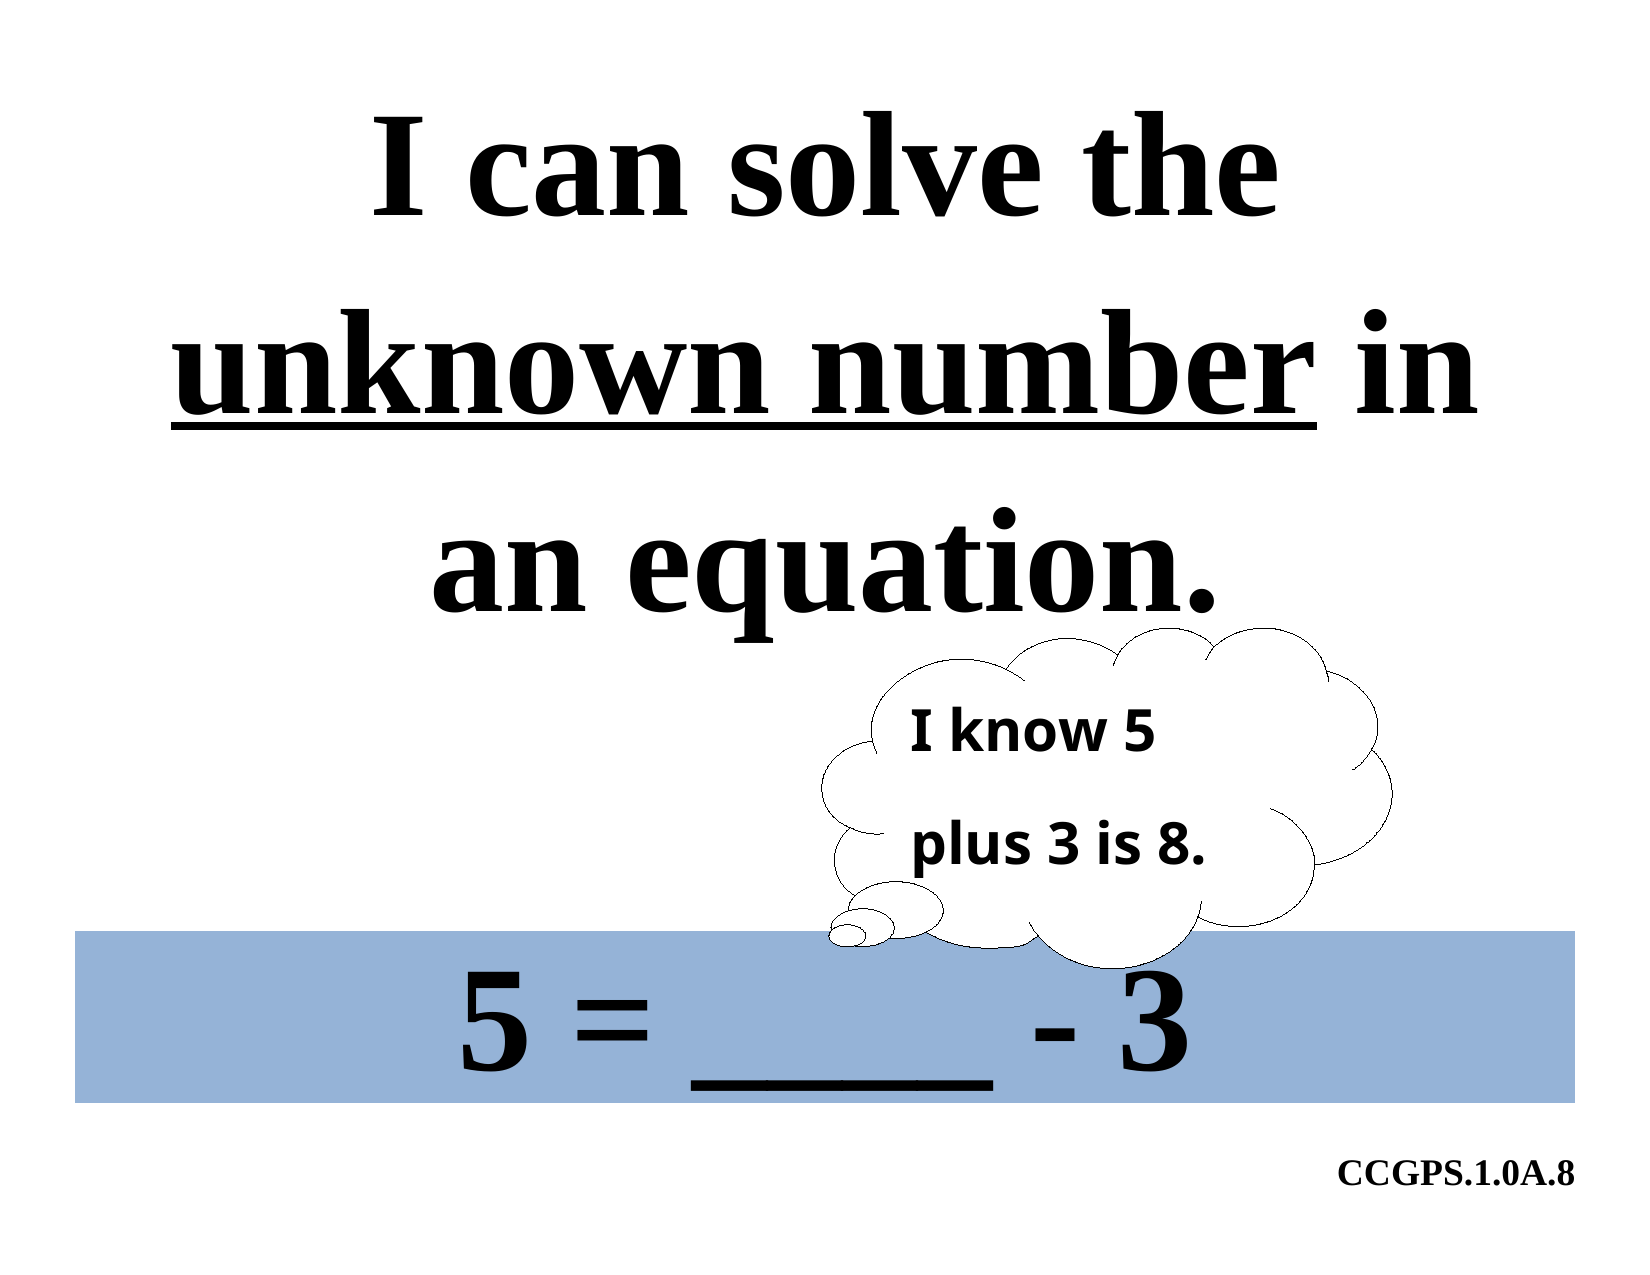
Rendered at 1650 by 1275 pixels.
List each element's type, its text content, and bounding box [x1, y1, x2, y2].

text 5 = ____ - 3 [75, 931, 1575, 1103]
text I can solve the unknown number in an equation. [75, 75, 1575, 644]
text CCGPS.1.0A.8 [75, 1150, 1575, 1193]
